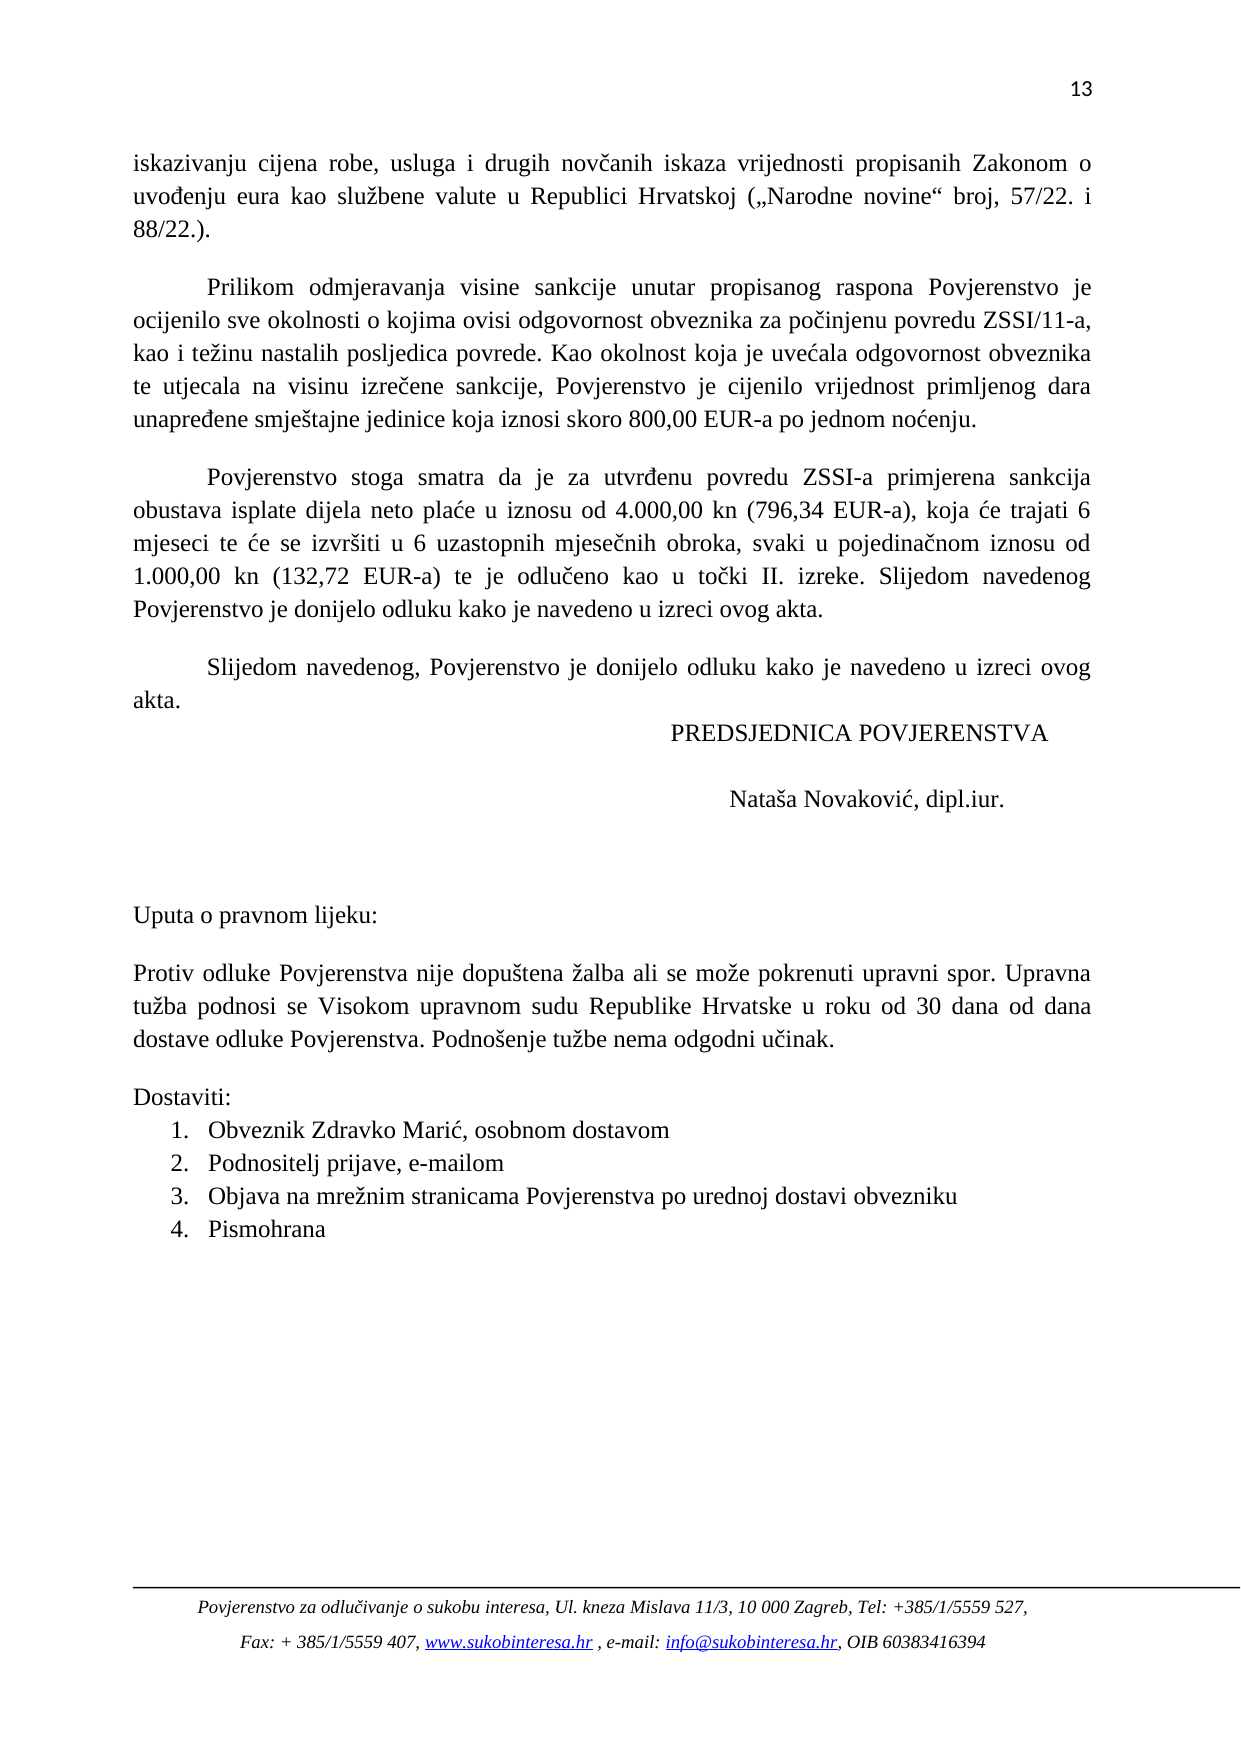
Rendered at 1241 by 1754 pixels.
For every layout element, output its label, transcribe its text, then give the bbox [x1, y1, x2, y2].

text Dostaviti: [133, 1082, 1092, 1111]
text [133, 148, 1092, 242]
text Prilikom odmjeravanja visine sankcije unutar propisanog raspona Povjerenstvo je ocijenilo sve okolnosti o kojima ovisi odgovornost obveznika za počinjenu povredu ZSSI/11-a, kao i težinu nastalih posljedica povrede. Kao okolnost koja je uvećala odgovornost obveznika te utjecala na visinu izrečene sankcije, Povjerenstvo je cijenilo vrijednost primljenog dara unapređene smještajne jedinice koja iznosi skoro 800,00 EUR-a po jednom noćenju. [133, 272, 1092, 433]
text Povjerenstvo stoga smatra da je za utvrđenu povredu ZSSI-a primjerena sankcija obustava isplate dijela neto plaće u iznosu od 4.000,00 kn (796,34 EUR-a), koja će trajati 6 mjeseci te će se izvršiti u 6 uzastopnih mjesečnih obroka, svaki u pojedinačnom iznosu od 1.000,00 kn (132,72 EUR-a) te je odlučeno kao u točki II. izreke. Slijedom navedenog Povjerenstvo je donijelo odluku kako je navedeno u izreci ovog akta. [133, 462, 1092, 623]
text Slijedom navedenog, Povjerenstvo je donijelo odluku kako je navedeno u izreci ovog akta. [133, 652, 1092, 714]
list Obveznik Zdravko Marić, osobnom dostavom [170, 1115, 1092, 1144]
text Nataša Novaković, dipl.iur. [693, 784, 1092, 813]
text Uputa o pravnom lijeku: [133, 900, 1092, 929]
text Protiv odluke Povjerenstva nije dopuštena žalba ali se može pokrenuti upravni spor. Upravna tužba podnosi se Visokom upravnom sudu Republike Hrvatske u roku od 30 dana od dana dostave odluke Povjerenstva. Podnošenje tužbe nema odgodni učinak. [133, 958, 1092, 1053]
text PREDSJEDNICA POVJERENSTVA [133, 718, 1092, 747]
list Pismohrana [170, 1214, 1092, 1243]
list Objava na mrežnim stranicama Povjerenstva po urednoj dostavi obvezniku [170, 1181, 1092, 1210]
list Podnositelj prijave, e-mailom [170, 1148, 1092, 1177]
